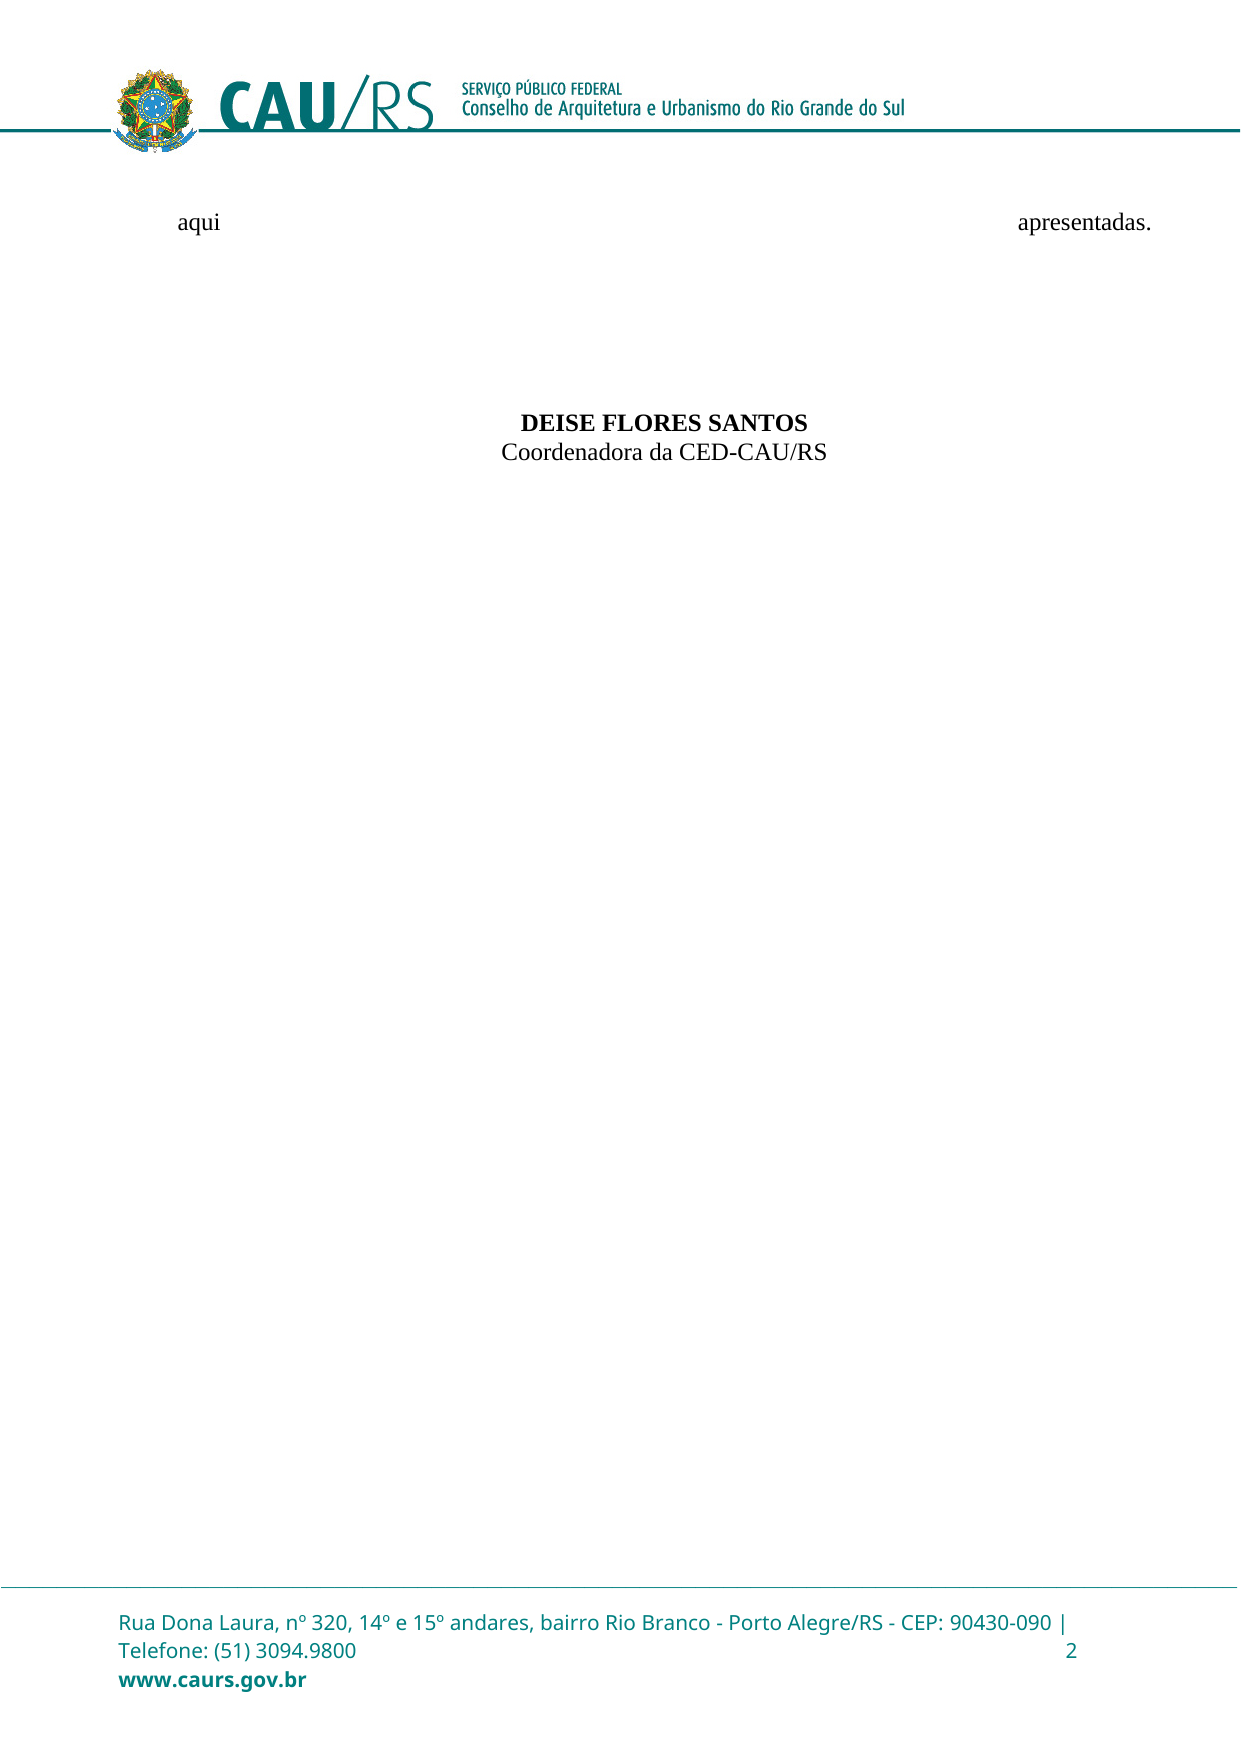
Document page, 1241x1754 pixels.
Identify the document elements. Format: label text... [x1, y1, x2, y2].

picture [0, 3, 1241, 164]
text Coordenadora da CED-CAU/RS [177, 437, 1152, 466]
text DEISE FLORES SANTOS [177, 379, 1152, 437]
